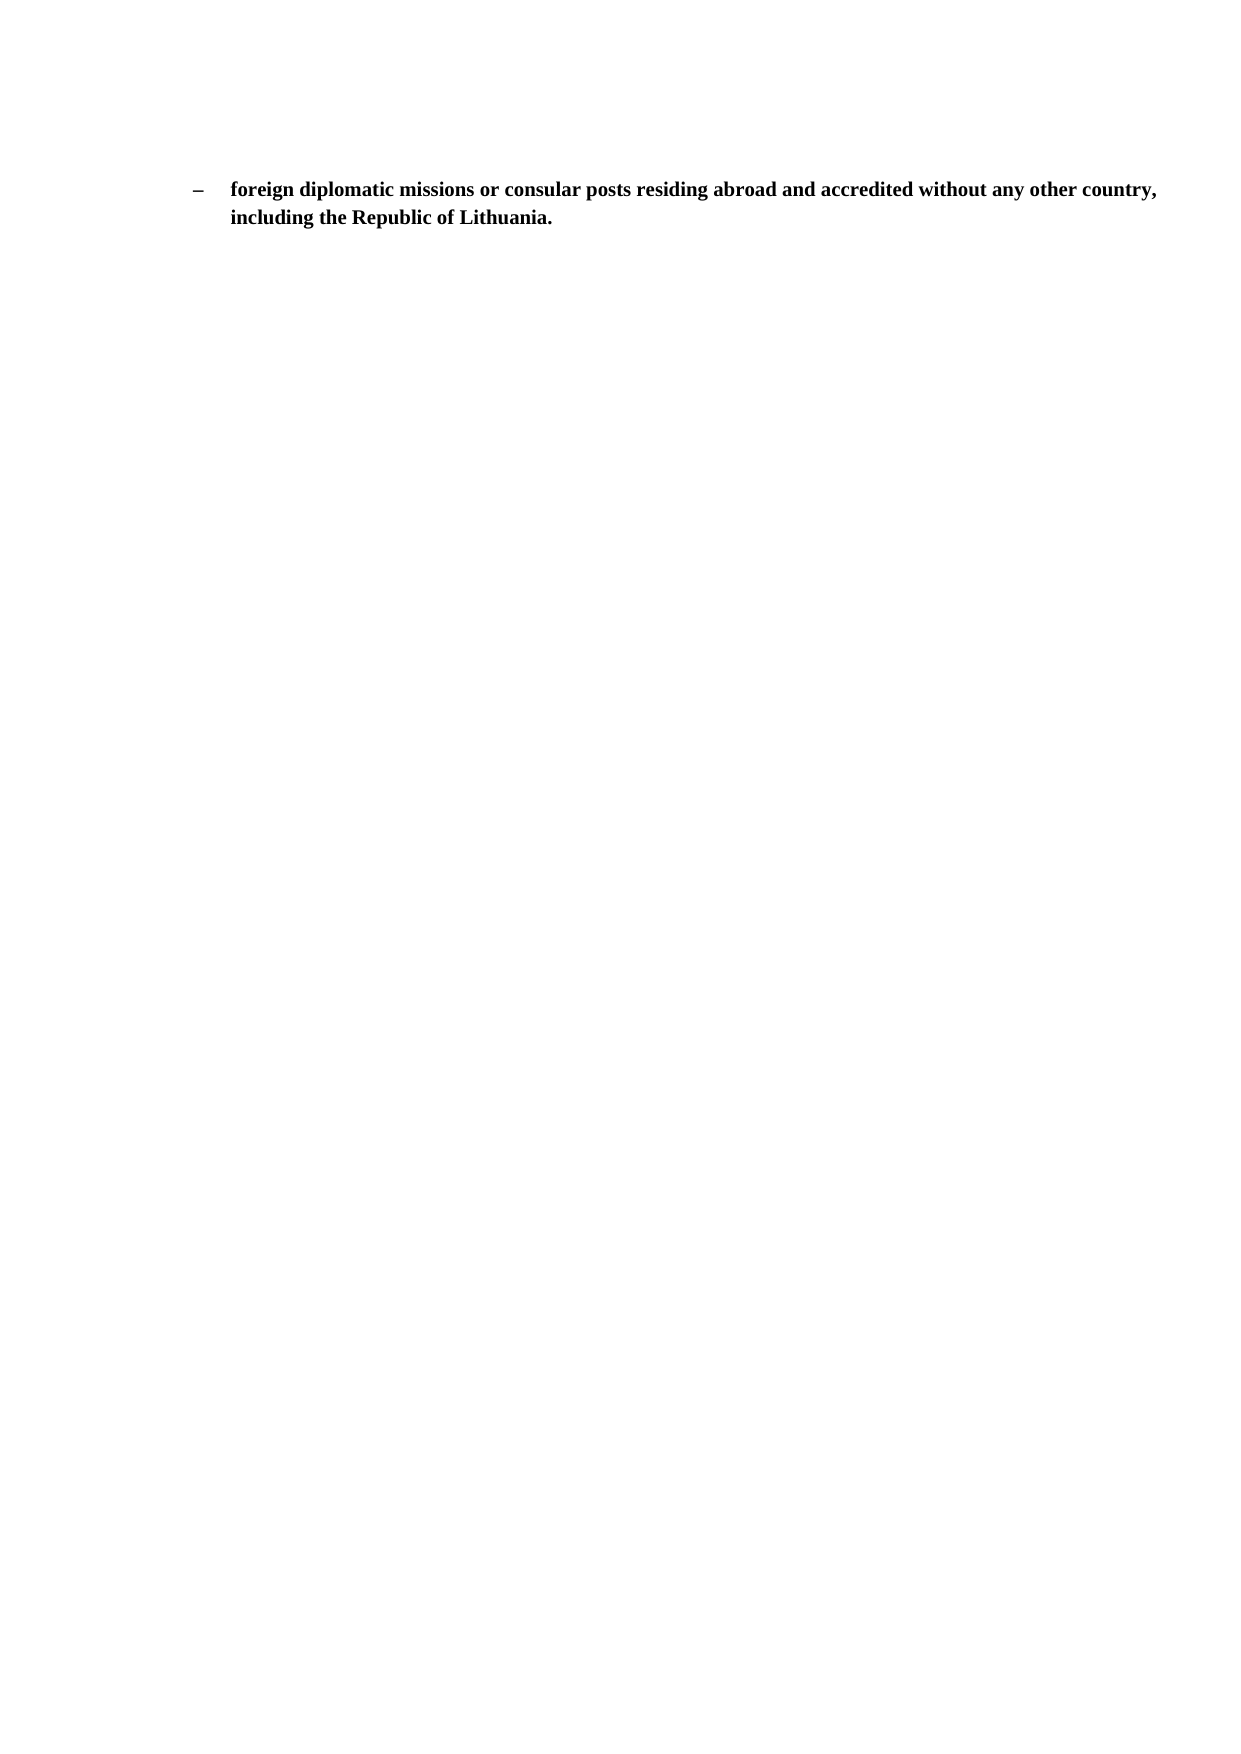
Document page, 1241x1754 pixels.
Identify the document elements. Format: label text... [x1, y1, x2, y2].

list foreign diplomatic missions or consular posts residing abroad and accredited without any other country, including the Republic of Lithuania. [193, 177, 1181, 229]
